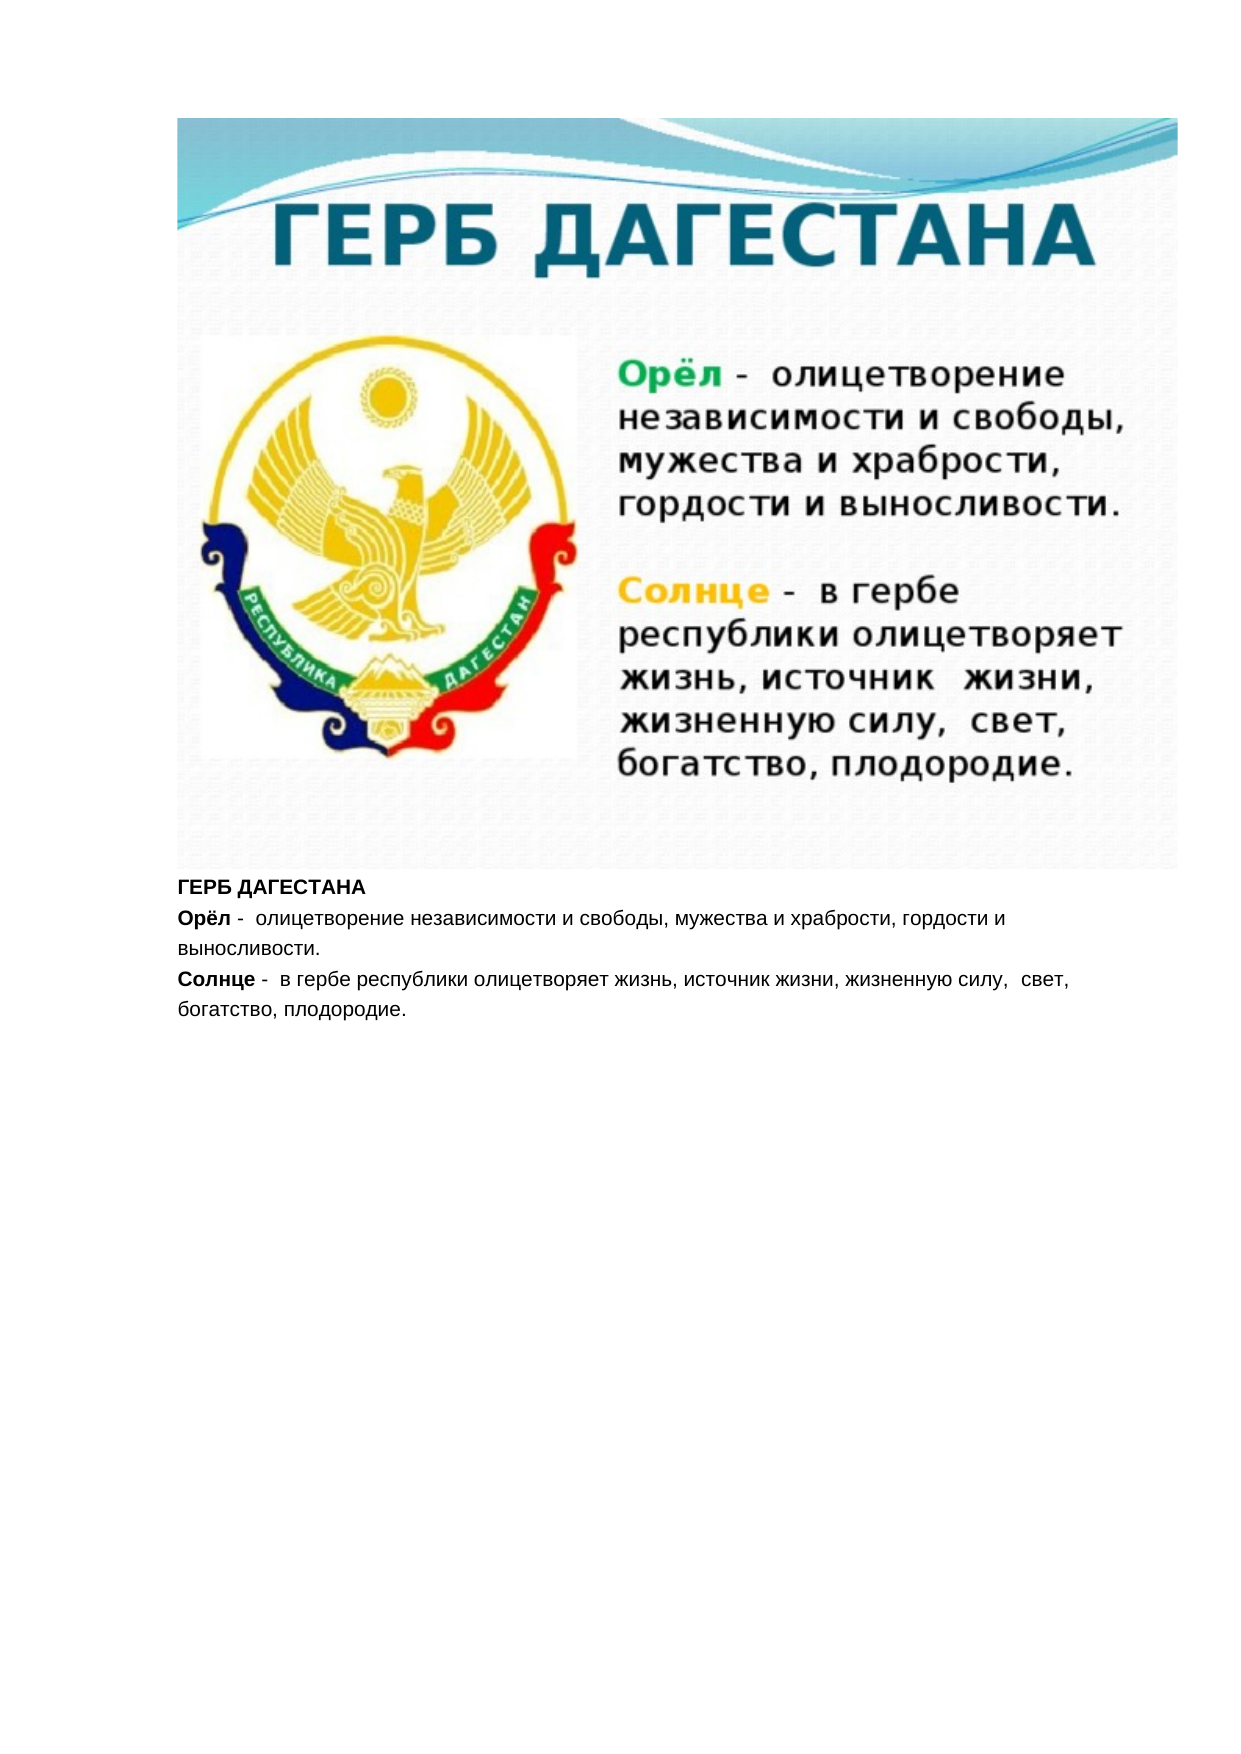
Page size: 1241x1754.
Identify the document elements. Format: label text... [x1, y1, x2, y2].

text Орёл - олицетворение независимости и свободы, мужества и храбрости, гордости и выносливости. [177, 899, 1152, 960]
text ГЕРБ ДАГЕСТАНА [177, 869, 1152, 899]
text Солнце - в гербе республики олицетворяет жизнь, источник жизни, жизненную силу, свет, богатство, плодородие. [177, 960, 1152, 1021]
picture [177, 118, 1178, 869]
